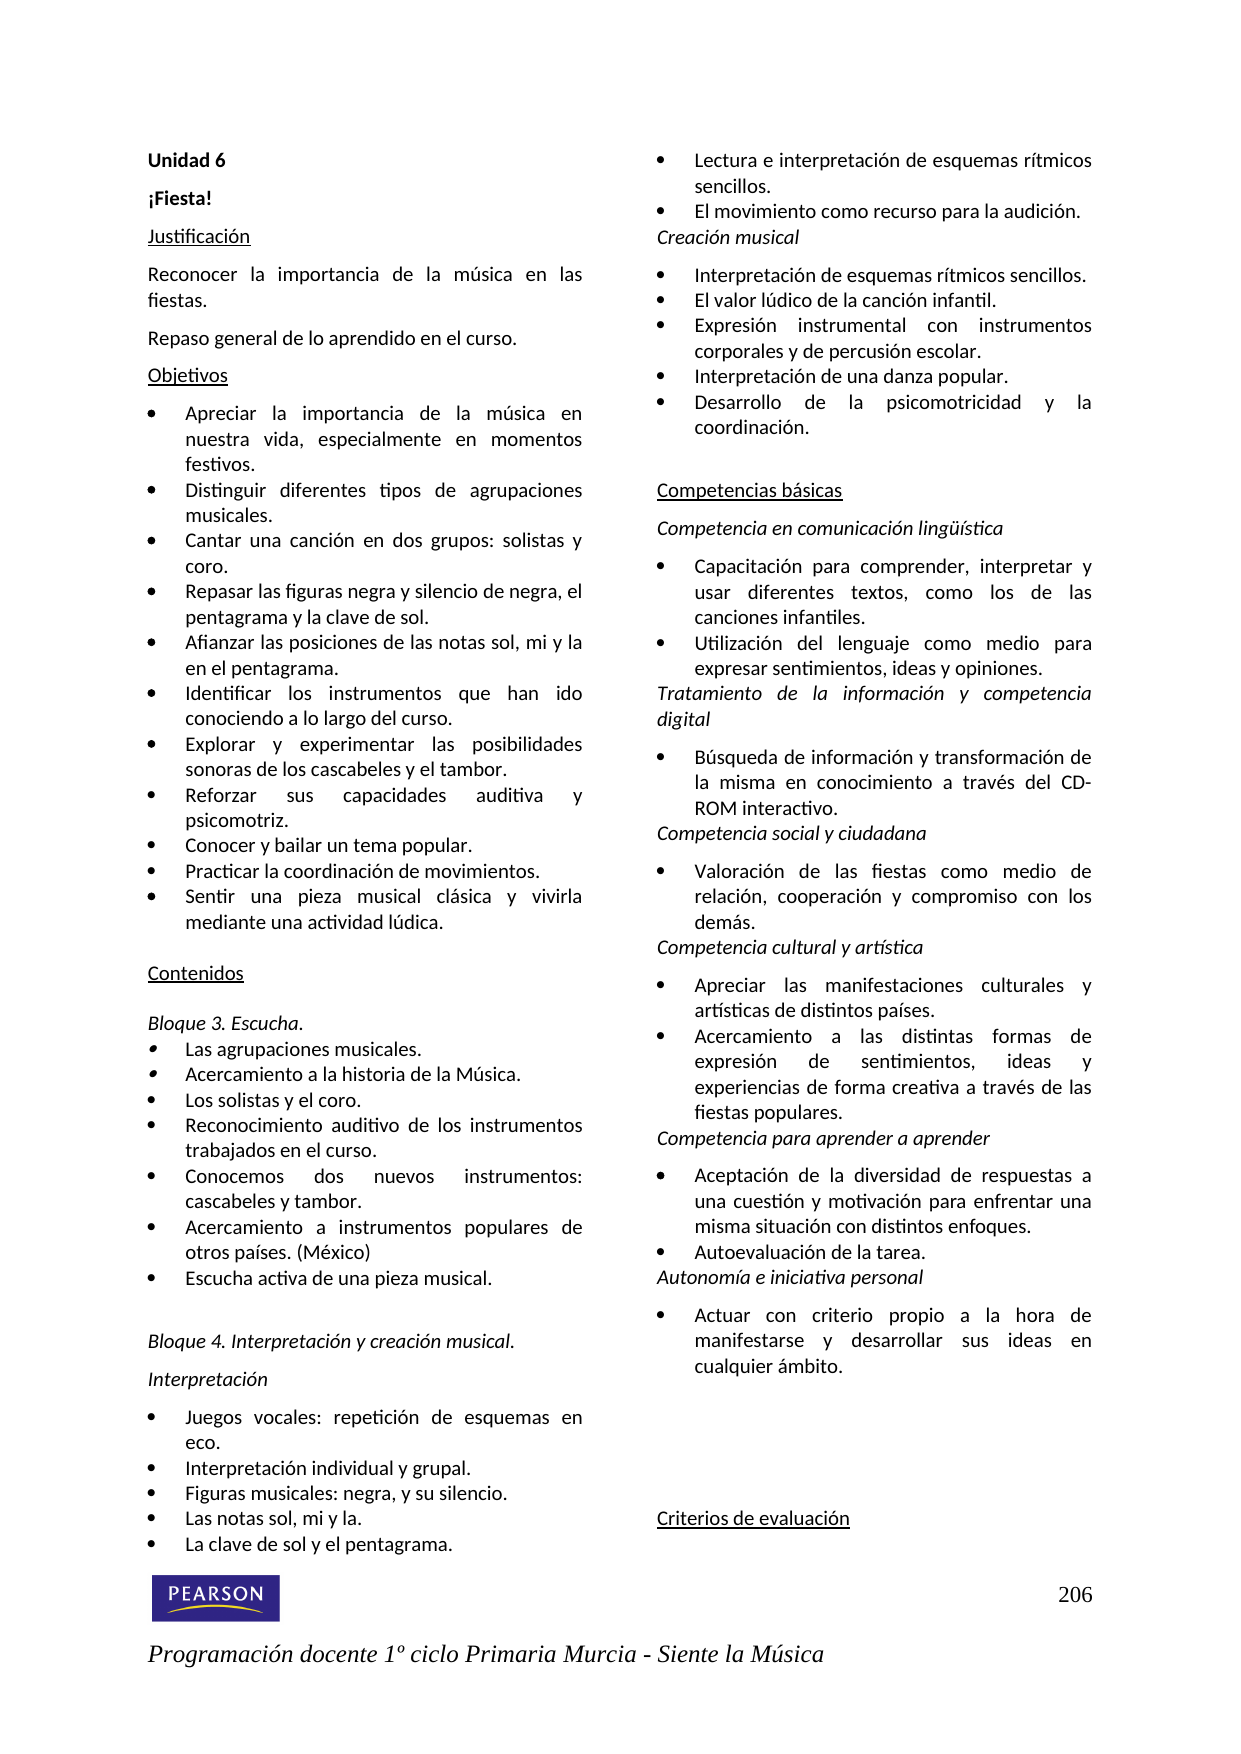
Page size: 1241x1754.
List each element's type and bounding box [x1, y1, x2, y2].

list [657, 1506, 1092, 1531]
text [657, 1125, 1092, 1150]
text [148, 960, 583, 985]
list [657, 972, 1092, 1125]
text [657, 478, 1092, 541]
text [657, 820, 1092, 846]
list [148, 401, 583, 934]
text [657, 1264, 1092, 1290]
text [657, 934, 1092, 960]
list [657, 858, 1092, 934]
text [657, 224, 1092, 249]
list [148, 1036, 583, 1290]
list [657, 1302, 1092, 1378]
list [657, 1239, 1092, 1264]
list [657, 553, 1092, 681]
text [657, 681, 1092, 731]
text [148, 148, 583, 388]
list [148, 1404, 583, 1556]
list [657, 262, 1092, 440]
picture [147, 1572, 284, 1625]
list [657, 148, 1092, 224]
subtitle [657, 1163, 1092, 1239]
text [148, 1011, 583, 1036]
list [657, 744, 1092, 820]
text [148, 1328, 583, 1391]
